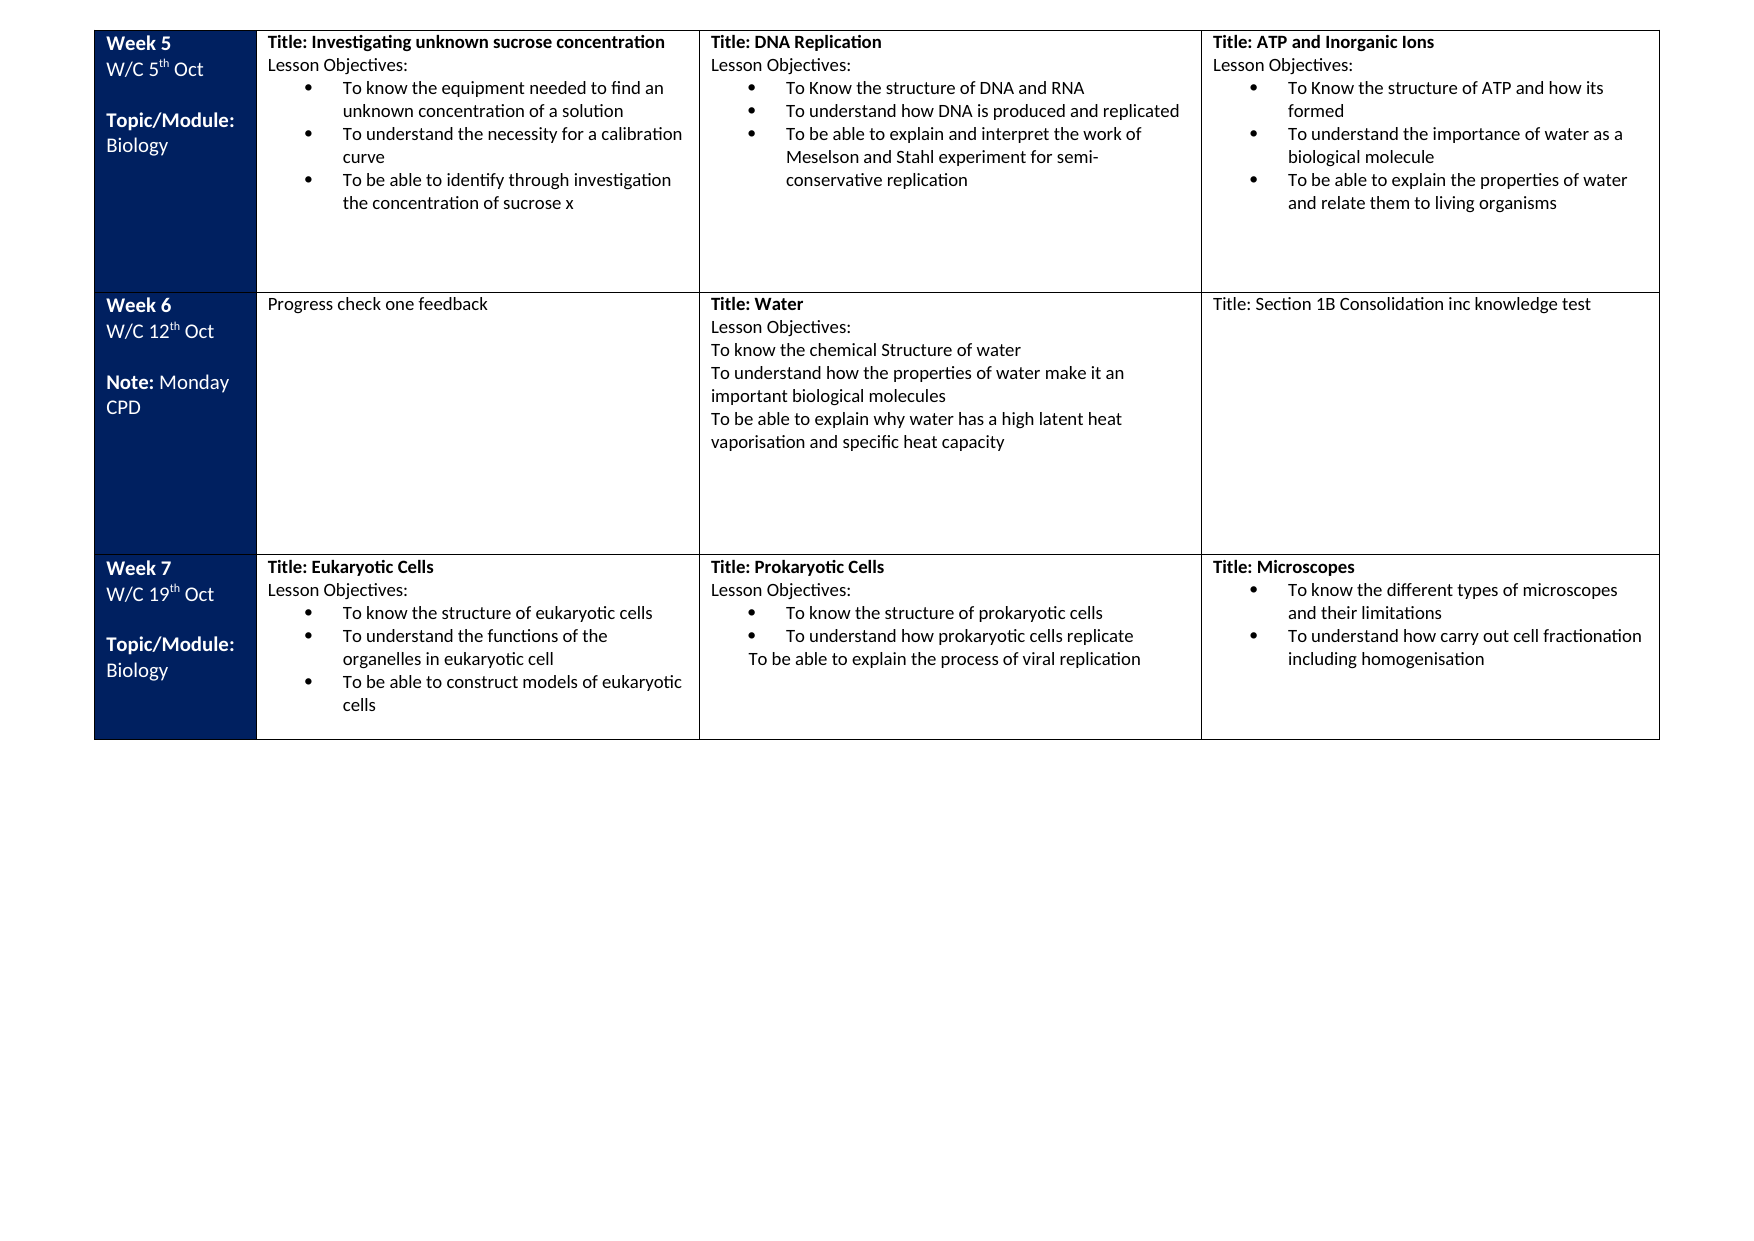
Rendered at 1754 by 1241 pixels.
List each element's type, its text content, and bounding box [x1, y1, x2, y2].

table_cell Title: Investigating unknown sucrose concentration Lesson Objectives: To know the equipment needed to find an unknown concentration of a solution To understand the necessity for a calibration curve To be able to identify through investigation the concentration of sucrose x [257, 31, 699, 292]
table_cell Title: Water Lesson Objectives: To know the chemical Structure of water To understand how the properties of water make it an important biological molecules To be able to explain why water has a high latent heat vaporisation and specific heat capacity [700, 293, 1201, 554]
table_cell Title: Microscopes To know the different types of microscopes and their limitations To understand how carry out cell fractionation including homogenisation [1202, 555, 1659, 739]
table_cell Week 5 W/C 5th Oct Topic/Module: Biology [95, 31, 256, 292]
table_cell Week 6 W/C 12th Oct Note: Monday CPD [95, 293, 256, 554]
table_cell Title: Prokaryotic Cells Lesson Objectives: To know the structure of prokaryotic cells To understand how prokaryotic cells replicate To be able to explain the process of viral replication [700, 555, 1201, 739]
table_cell Progress check one feedback [257, 293, 699, 554]
table_cell Title: Eukaryotic Cells Lesson Objectives: To know the structure of eukaryotic cells To understand the functions of the organelles in eukaryotic cell To be able to construct models of eukaryotic cells [257, 555, 699, 739]
table_cell Title: DNA Replication Lesson Objectives: To Know the structure of DNA and RNA To understand how DNA is produced and replicated To be able to explain and interpret the work of Meselson and Stahl experiment for semi-conservative replication [700, 31, 1201, 292]
table_cell Week 7 W/C 19th Oct Topic/Module: Biology [95, 555, 256, 739]
table_cell Title: Section 1B Consolidation inc knowledge test [1202, 293, 1659, 554]
table_cell Title: ATP and Inorganic Ions Lesson Objectives: To Know the structure of ATP and how its formed To understand the importance of water as a biological molecule To be able to explain the properties of water and relate them to living organisms [1202, 31, 1659, 292]
